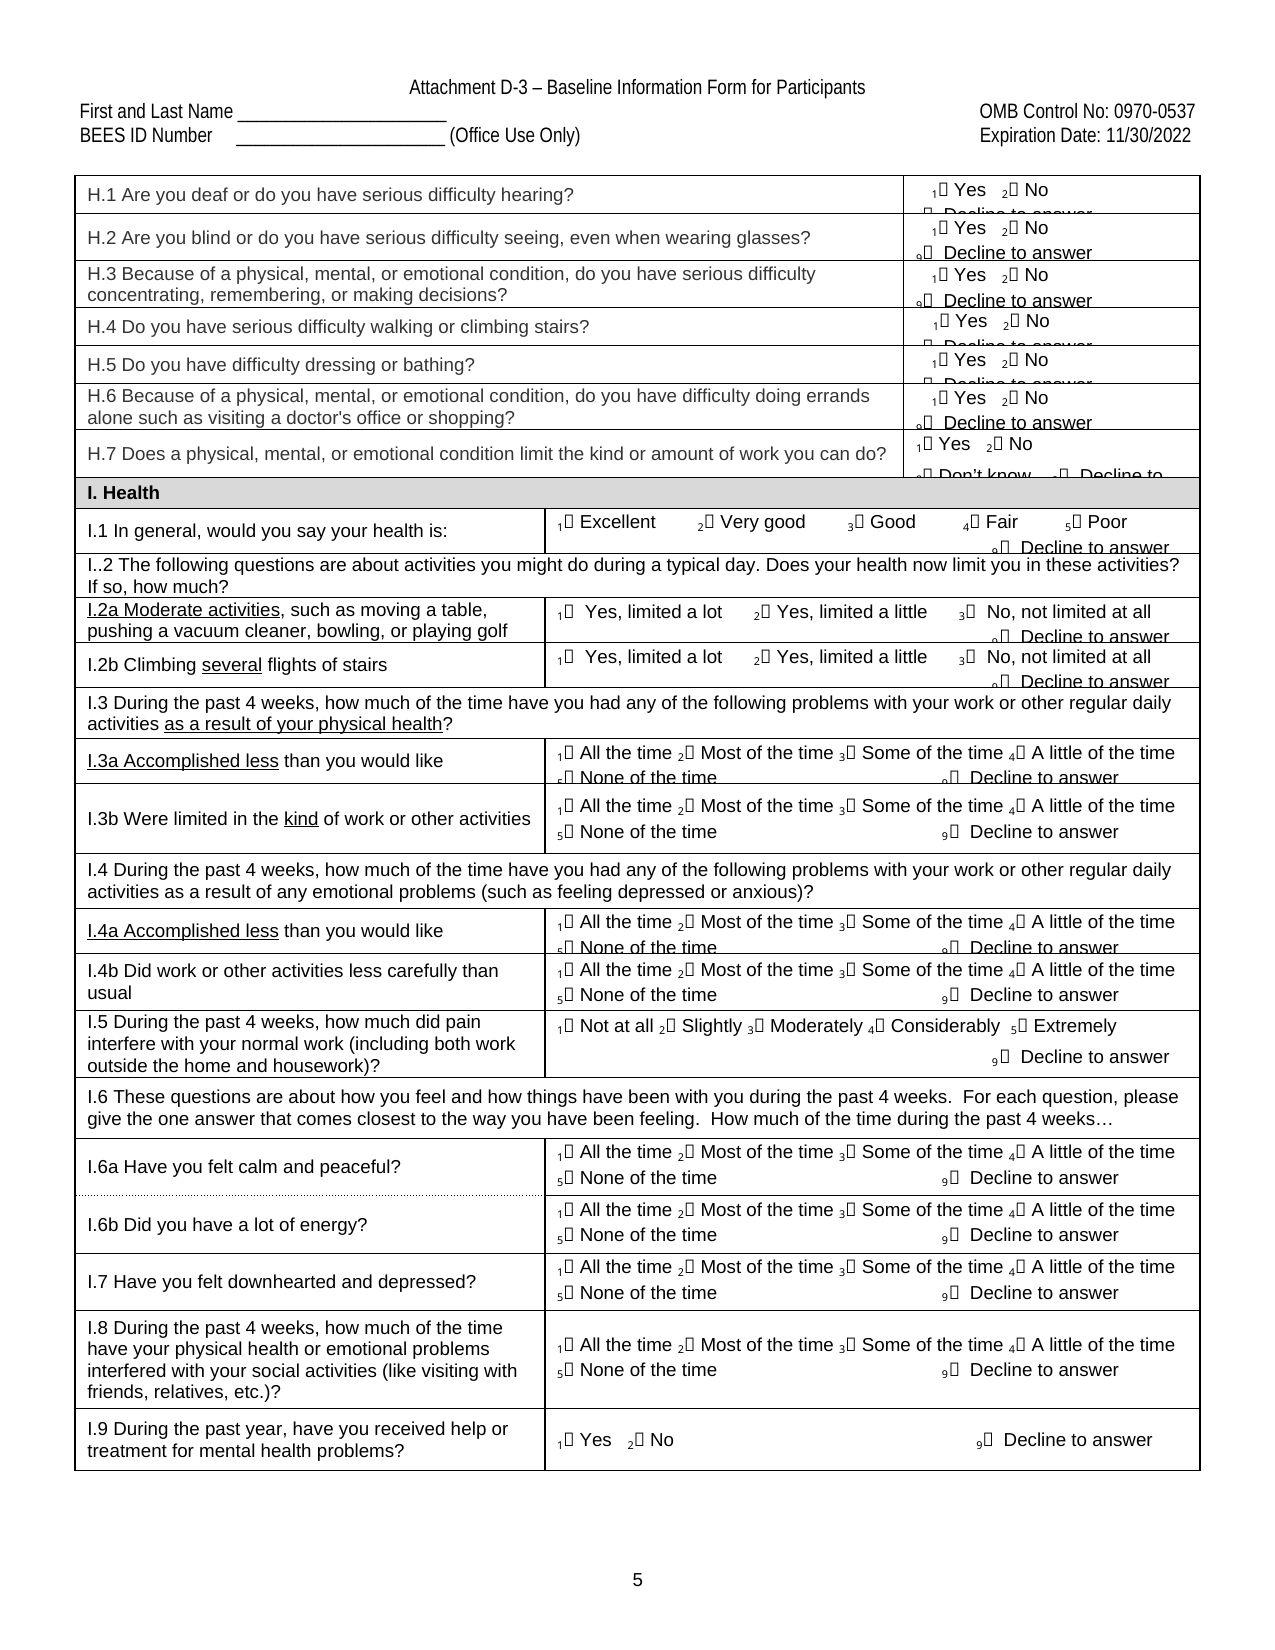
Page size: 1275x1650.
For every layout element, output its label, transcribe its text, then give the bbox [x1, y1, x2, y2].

table_cell 1 All the time 2 Most of the time 3 Some of the time 4 A little of the time 5 None of the time 9 Decline to answer [546, 909, 1199, 952]
table_cell 1 Yes 2 No 9 Decline to answer [904, 214, 1199, 260]
table_cell 1 Yes 2 No 9 Decline to answer [904, 346, 1199, 383]
table_cell I.4a Accomplished less than you would like [76, 909, 544, 952]
table_cell I.7 Have you felt downhearted and depressed? [76, 1254, 544, 1310]
table_cell 1 All the time 2 Most of the time 3 Some of the time 4 A little of the time 5 None of the time 9 Decline to answer [546, 1254, 1199, 1310]
table_cell I.3 During the past 4 weeks, how much of the time have you had any of the following problems with your work or other regular daily activities as a result of your physical health? [76, 688, 1199, 738]
table_cell I.3a Accomplished less than you would like [76, 739, 544, 783]
table_cell I.8 During the past 4 weeks, how much of the time have your physical health or emotional problems interfered with your social activities (like visiting with friends, relatives, etc.)? [76, 1311, 544, 1408]
table_cell I.5 During the past 4 weeks, how much did pain interfere with your normal work (including both work outside the home and housework)? [76, 1011, 544, 1077]
table_cell H.3 Because of a physical, mental, or emotional condition, do you have serious difficulty concentrating, remembering, or making decisions? [76, 261, 903, 307]
table_cell 1 Yes 2 No 9 Decline to answer [904, 261, 1199, 307]
table_cell 1 Yes, limited a lot 2 Yes, limited a little 3 No, not limited at all 9 Decline to answer [546, 598, 1199, 642]
table_cell H.6 Because of a physical, mental, or emotional condition, do you have difficulty doing errands alone such as visiting a doctor's office or shopping? [76, 384, 903, 429]
table_cell 1 All the time 2 Most of the time 3 Some of the time 4 A little of the time 5 None of the time 9 Decline to answer [546, 1311, 1199, 1408]
table_cell I.6 These questions are about how you feel and how things have been with you during the past 4 weeks. For each question, please give the one answer that comes closest to the way you have been feeling. How much of the time during the past 4 weeks… [76, 1078, 1199, 1138]
table_cell H.1 Are you deaf or do you have serious difficulty hearing? [76, 176, 903, 213]
table_cell I.6b Did you have a lot of energy? [76, 1195, 544, 1253]
table_cell I.4b Did work or other activities less carefully than usual [76, 954, 544, 1010]
table_cell 1 Yes, limited a lot 2 Yes, limited a little 3 No, not limited at all 9 Decline to answer [546, 643, 1199, 687]
table_cell H.2 Are you blind or do you have serious difficulty seeing, even when wearing glasses? [76, 214, 903, 260]
table_cell I.2a Moderate activities, such as moving a table, pushing a vacuum cleaner, bowling, or playing golf [76, 598, 544, 642]
table_cell 1 Not at all 2 Slightly 3 Moderately 4 Considerably 5 Extremely 9 Decline to answer [546, 1011, 1199, 1077]
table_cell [546, 1409, 1199, 1469]
table_cell I.6a Have you felt calm and peaceful? [76, 1139, 544, 1195]
table_cell 1 Yes 2 No 9 Decline to answer [904, 176, 1199, 213]
table_cell H.5 Do you have difficulty dressing or bathing? [76, 346, 903, 383]
table_cell I.9 During the past year, have you received help or treatment for mental health problems? [76, 1409, 544, 1469]
table_cell 1 Yes 2 No 3 Don’t know 9 Decline to answer [904, 430, 1199, 477]
table_cell I..2 The following questions are about activities you might do during a typical day. Does your health now limit you in these activities? If so, how much? [76, 554, 1199, 597]
table_cell I. Health [76, 478, 1199, 508]
table_cell 1 All the time 2 Most of the time 3 Some of the time 4 A little of the time 5 None of the time 9 Decline to answer [546, 1139, 1199, 1195]
table_cell 1 All the time 2 Most of the time 3 Some of the time 4 A little of the time 5 None of the time 9 Decline to answer [546, 954, 1199, 1010]
table_cell I.4 During the past 4 weeks, how much of the time have you had any of the following problems with your work or other regular daily activities as a result of any emotional problems (such as feeling depressed or anxious)? [76, 854, 1199, 908]
table_cell H.7 Does a physical, mental, or emotional condition limit the kind or amount of work you can do? [76, 430, 903, 477]
table_cell 1 All the time 2 Most of the time 3 Some of the time 4 A little of the time 5 None of the time 9 Decline to answer [546, 1196, 1199, 1253]
table_cell 1 Yes 2 No 9 Decline to answer [904, 384, 1199, 429]
table_cell 1 All the time 2 Most of the time 3 Some of the time 4 A little of the time 5 None of the time 9 Decline to answer [546, 739, 1199, 783]
table_cell I.3b Were limited in the kind of work or other activities [76, 784, 544, 853]
table_cell I.2b Climbing several flights of stairs [76, 643, 544, 687]
table_cell 1 All the time 2 Most of the time 3 Some of the time 4 A little of the time 5 None of the time 9 Decline to answer [546, 784, 1199, 853]
table_cell I.1 In general, would you say your health is: [76, 509, 544, 552]
table_cell 1 Yes 2 No 9 Decline to answer [904, 308, 1199, 345]
table_cell H.4 Do you have serious difficulty walking or climbing stairs? [76, 308, 903, 345]
table_cell 1 Excellent 2 Very good 3 Good 4 Fair 5 Poor 9 Decline to answer [546, 509, 1199, 552]
